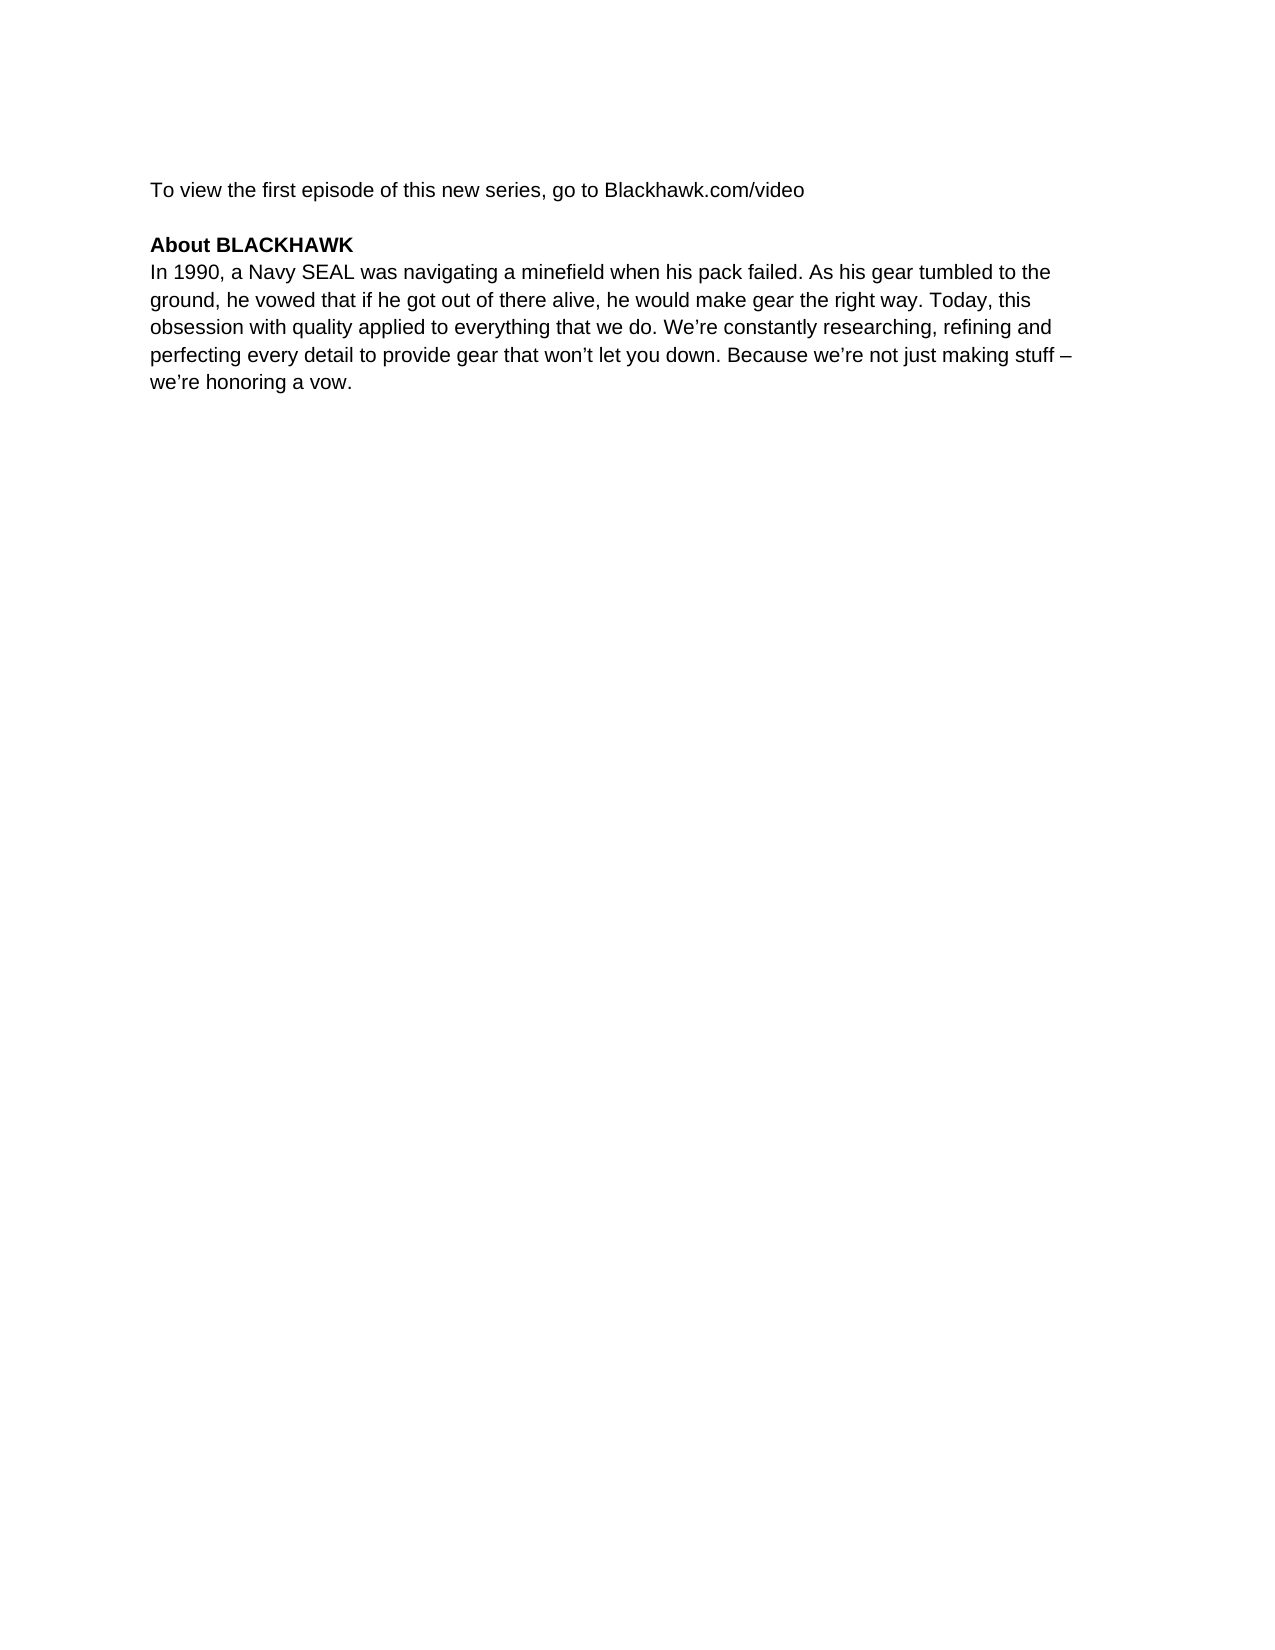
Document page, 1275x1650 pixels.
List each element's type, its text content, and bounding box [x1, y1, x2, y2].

text In 1990, a Navy SEAL was navigating a minefield when his pack failed. As his gear tumbled to the ground, he vowed that if he got out of there alive, he would make gear the right way. Today, this obsession with quality applied to everything that we do. We’re constantly researching, refining and perfecting every detail to provide gear that won’t let you down. Because we’re not just making stuff – we’re honoring a vow. [150, 260, 1125, 394]
text About BLACKHAWK [150, 232, 1125, 256]
text To view the first episode of this new series, go to Blackhawk.com/video [150, 177, 1125, 201]
